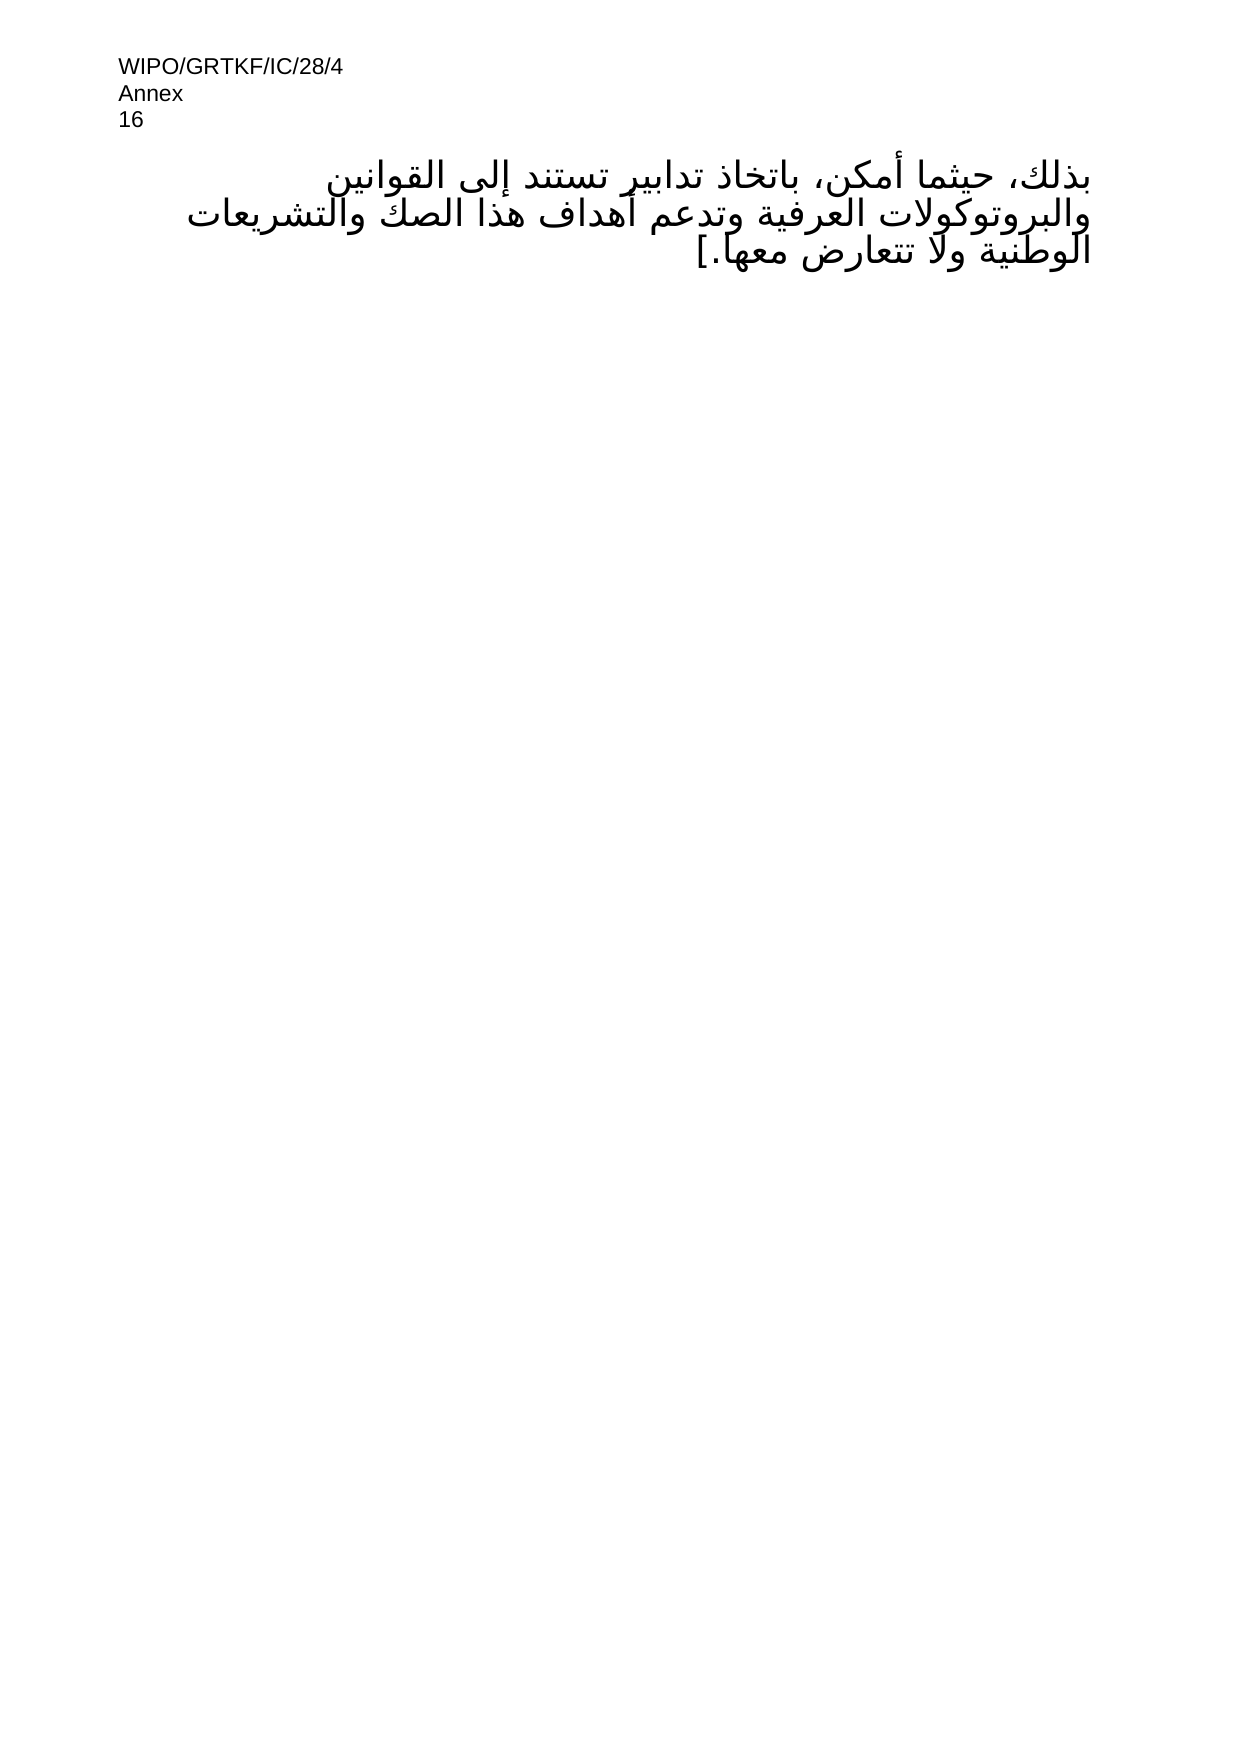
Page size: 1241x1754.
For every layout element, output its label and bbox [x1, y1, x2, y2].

text [118, 158, 1092, 271]
